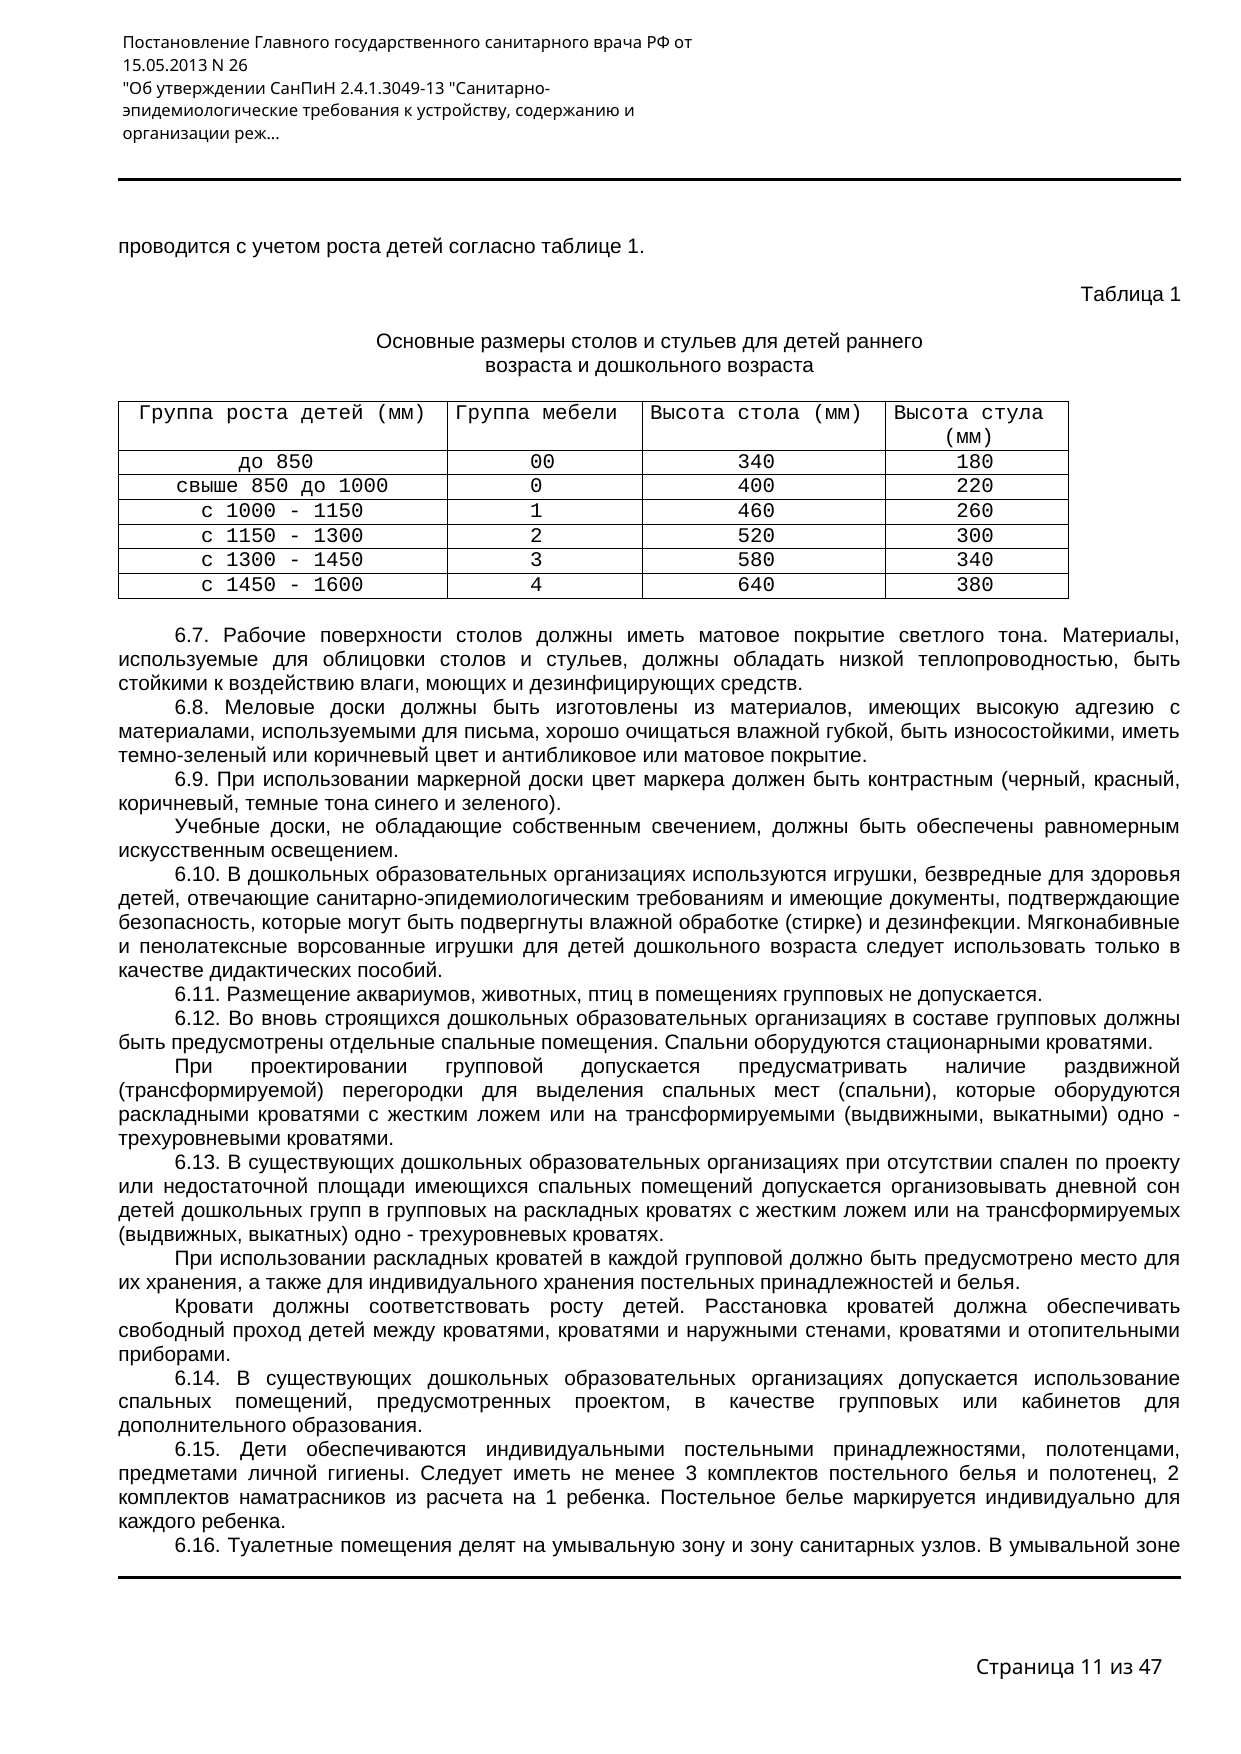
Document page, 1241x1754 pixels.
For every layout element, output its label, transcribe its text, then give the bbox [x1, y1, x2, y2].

table_cell 4 [448, 574, 642, 598]
table_cell 640 [643, 574, 885, 598]
table_cell 460 [643, 500, 885, 524]
table_cell 340 [643, 451, 885, 474]
table_cell свыше 850 до 1000 [119, 475, 447, 499]
table_cell 340 [886, 549, 1068, 573]
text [118, 233, 1181, 257]
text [118, 1533, 1181, 1557]
table_cell с 1150 - 1300 [119, 525, 447, 548]
table_cell с 1450 - 1600 [119, 574, 447, 598]
text Таблица 1 [118, 281, 1181, 305]
text При использовании раскладных кроватей в каждой групповой должно быть предусмотрено место для их хранения, а также для индивидуального хранения постельных принадлежностей и белья. [118, 1246, 1181, 1293]
table_cell с 1000 - 1150 [119, 500, 447, 524]
table_cell 3 [448, 549, 642, 573]
table_cell 2 [448, 525, 642, 548]
table_cell 0 [448, 475, 642, 499]
text 6.7. Рабочие поверхности столов должны иметь матовое покрытие светлого тона. Материалы, используемые для облицовки столов и стульев, должны обладать низкой теплопроводностью, быть стойкими к воздействию влаги, моющих и дезинфицирующих средств. [118, 623, 1181, 694]
text Учебные доски, не обладающие собственным свечением, должны быть обеспечены равномерным искусственным освещением. [118, 814, 1181, 862]
table_cell 580 [643, 549, 885, 573]
text 6.11. Размещение аквариумов, животных, птиц в помещениях групповых не допускается. [118, 982, 1181, 1006]
table_cell 00 [448, 451, 642, 474]
text возраста и дошкольного возраста [118, 353, 1181, 377]
text Кровати должны соответствовать росту детей. Расстановка кроватей должна обеспечивать свободный проход детей между кроватями, кроватями и наружными стенами, кроватями и отопительными приборами. [118, 1293, 1181, 1365]
table_cell 260 [886, 500, 1068, 524]
text 6.15. Дети обеспечиваются индивидуальными постельными принадлежностями, полотенцами, предметами личной гигиены. Следует иметь не менее 3 комплектов постельного белья и полотенец, 2 комплектов наматрасников из расчета на 1 ребенка. Постельное белье маркируется индивидуально для каждого ребенка. [118, 1437, 1181, 1533]
table_cell 380 [886, 574, 1068, 598]
table_header Высота стула (мм) [886, 402, 1068, 449]
table_cell 300 [886, 525, 1068, 548]
table_cell до 850 [119, 451, 447, 474]
table_cell 1 [448, 500, 642, 524]
text 6.14. В существующих дошкольных образовательных организациях допускается использование спальных помещений, предусмотренных проектом, в качестве групповых или кабинетов для дополнительного образования. [118, 1365, 1181, 1437]
text При проектировании групповой допускается предусматривать наличие раздвижной (трансформируемой) перегородки для выделения спальных мест (спальни), которые оборудуются раскладными кроватями с жестким ложем или на трансформируемыми (выдвижными, выкатными) одно - трехуровневыми кроватями. [118, 1054, 1181, 1150]
table_header Высота стола (мм) [643, 402, 885, 449]
text 6.12. Во вновь строящихся дошкольных образовательных организациях в составе групповых должны быть предусмотрены отдельные спальные помещения. Спальни оборудуются стационарными кроватями. [118, 1006, 1181, 1054]
text 6.13. В существующих дошкольных образовательных организациях при отсутствии спален по проекту или недостаточной площади имеющихся спальных помещений допускается организовывать дневной сон детей дошкольных групп в групповых на раскладных кроватях с жестким ложем или на трансформируемых (выдвижных, выкатных) одно - трехуровневых кроватях. [118, 1150, 1181, 1246]
table_header Группа мебели [448, 402, 642, 449]
table_cell с 1300 - 1450 [119, 549, 447, 573]
text 6.10. В дошкольных образовательных организациях используются игрушки, безвредные для здоровья детей, отвечающие санитарно-эпидемиологическим требованиям и имеющие документы, подтверждающие безопасность, которые могут быть подвергнуты влажной обработке (стирке) и дезинфекции. Мягконабивные и пенолатексные ворсованные игрушки для детей дошкольного возраста следует использовать только в качестве дидактических пособий. [118, 862, 1181, 982]
text 6.9. При использовании маркерной доски цвет маркера должен быть контрастным (черный, красный, коричневый, темные тона синего и зеленого). [118, 766, 1181, 814]
table_cell 520 [643, 525, 885, 548]
text 6.8. Меловые доски должны быть изготовлены из материалов, имеющих высокую адгезию с материалами, используемыми для письма, хорошо очищаться влажной губкой, быть износостойкими, иметь темно-зеленый или коричневый цвет и антибликовое или матовое покрытие. [118, 694, 1181, 766]
table_cell 180 [886, 451, 1068, 474]
text Основные размеры столов и стульев для детей раннего [118, 329, 1181, 353]
table_header Группа роста детей (мм) [119, 402, 447, 449]
table_cell 400 [643, 475, 885, 499]
table_cell 220 [886, 475, 1068, 499]
